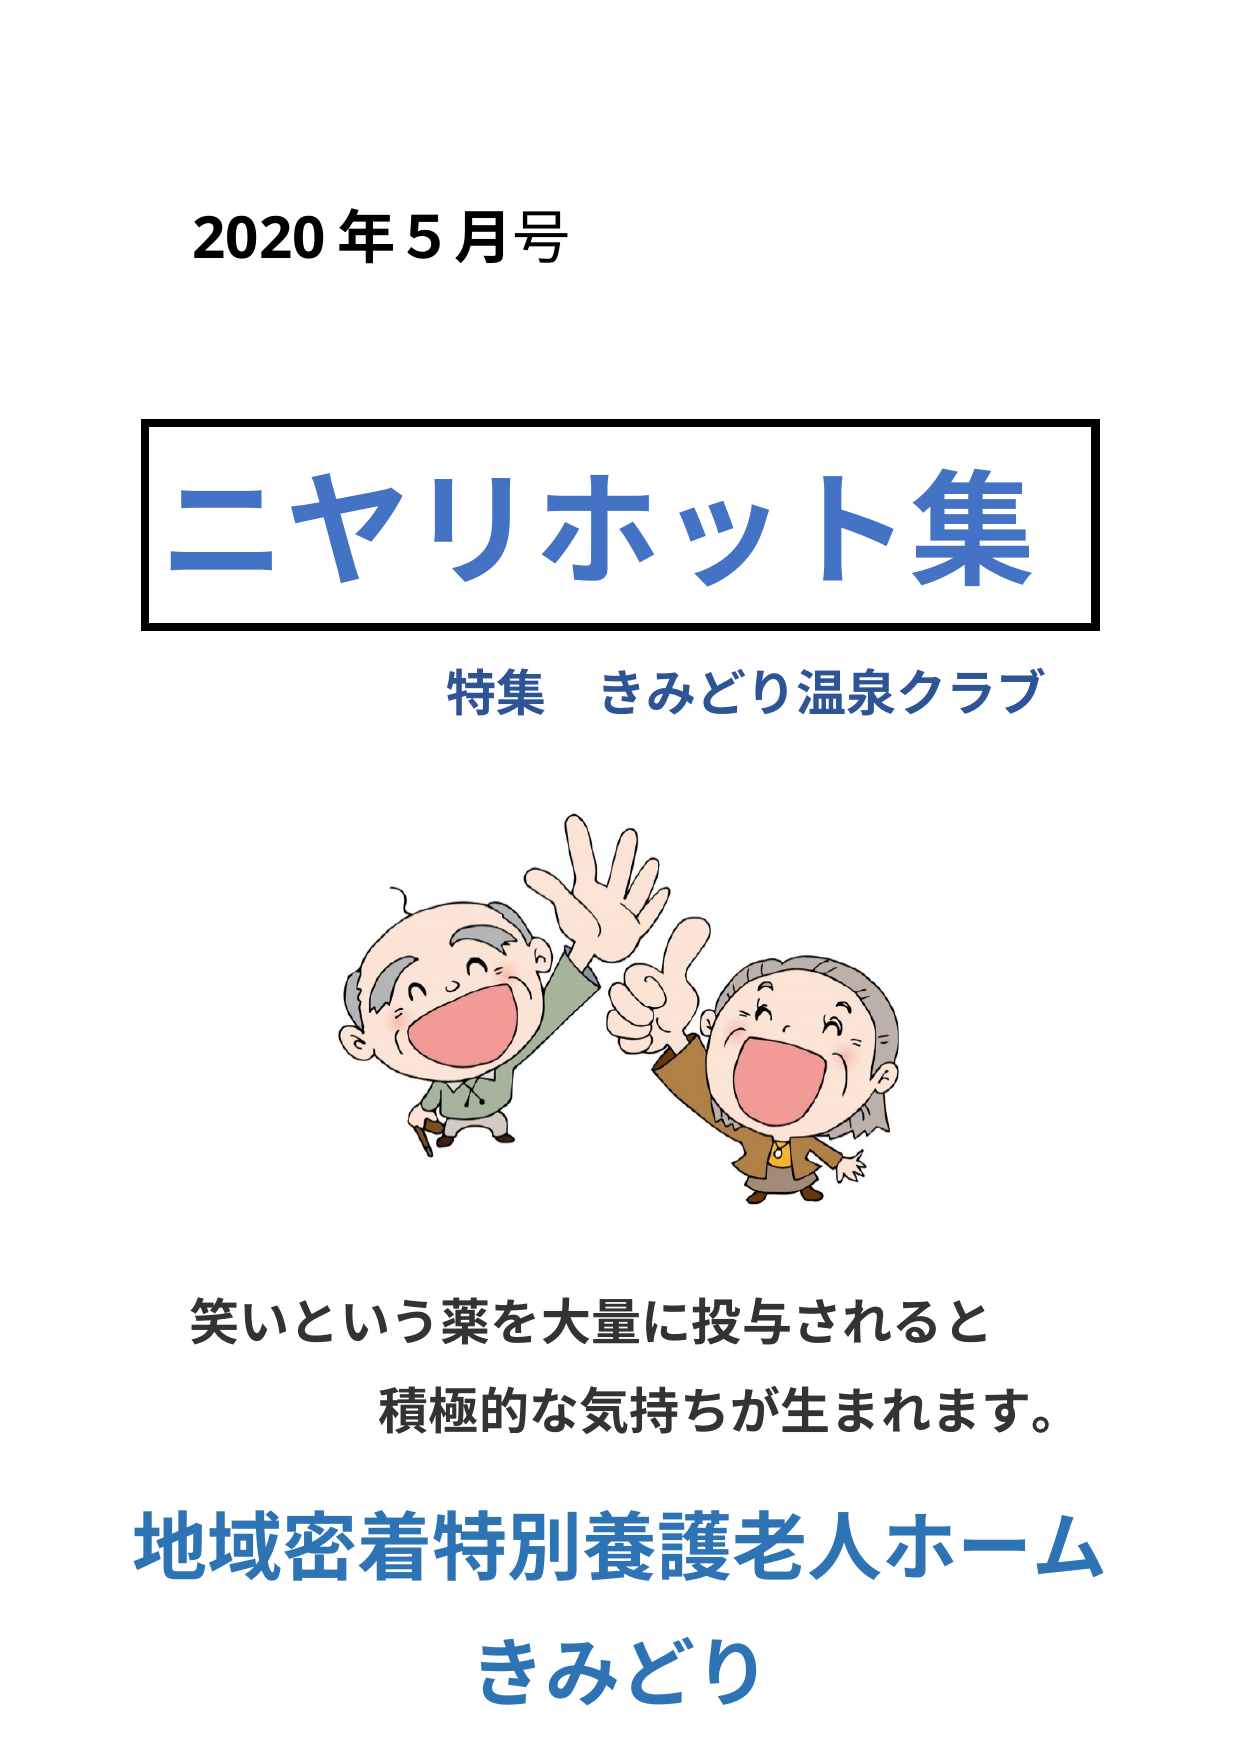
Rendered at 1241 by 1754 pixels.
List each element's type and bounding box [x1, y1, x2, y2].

picture [338, 812, 899, 1205]
